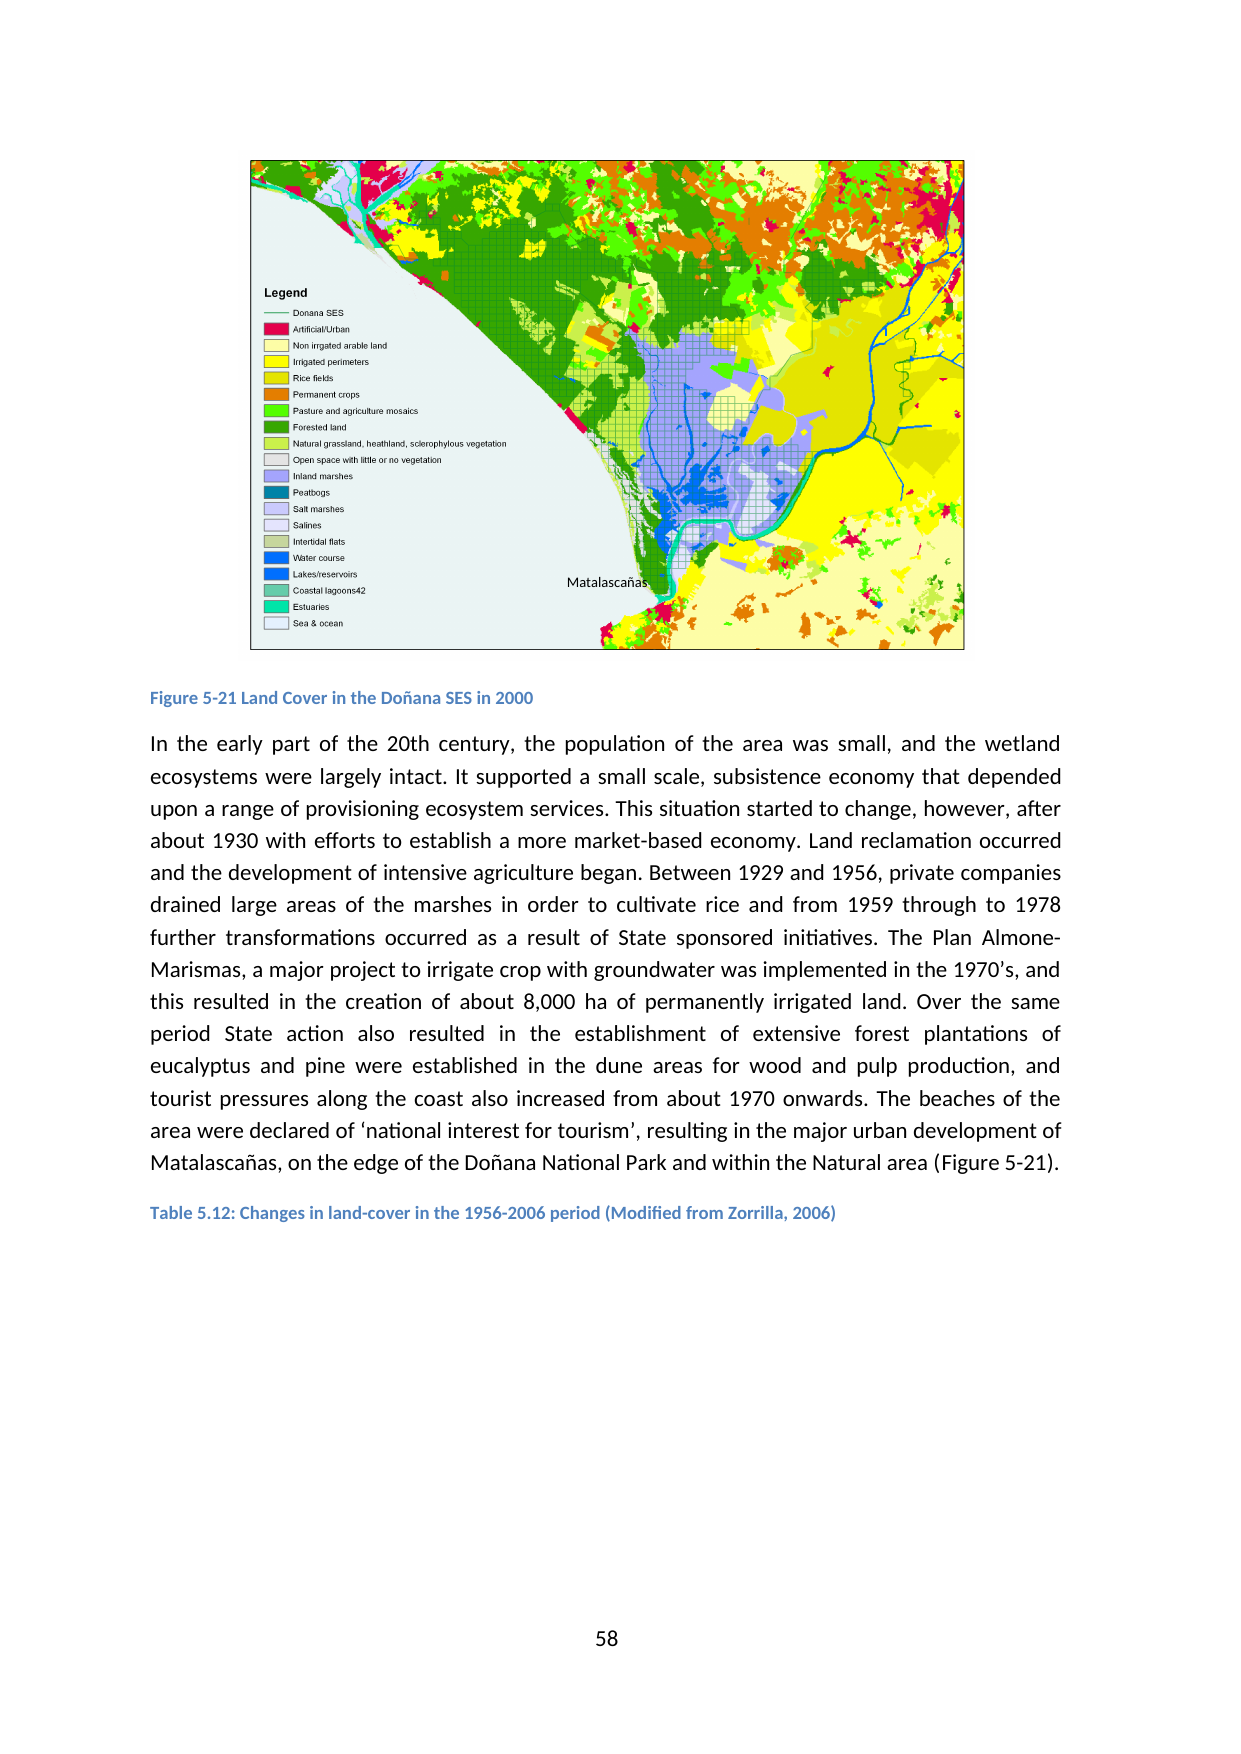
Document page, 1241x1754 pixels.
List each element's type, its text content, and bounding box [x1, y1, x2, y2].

picture [238, 150, 975, 661]
